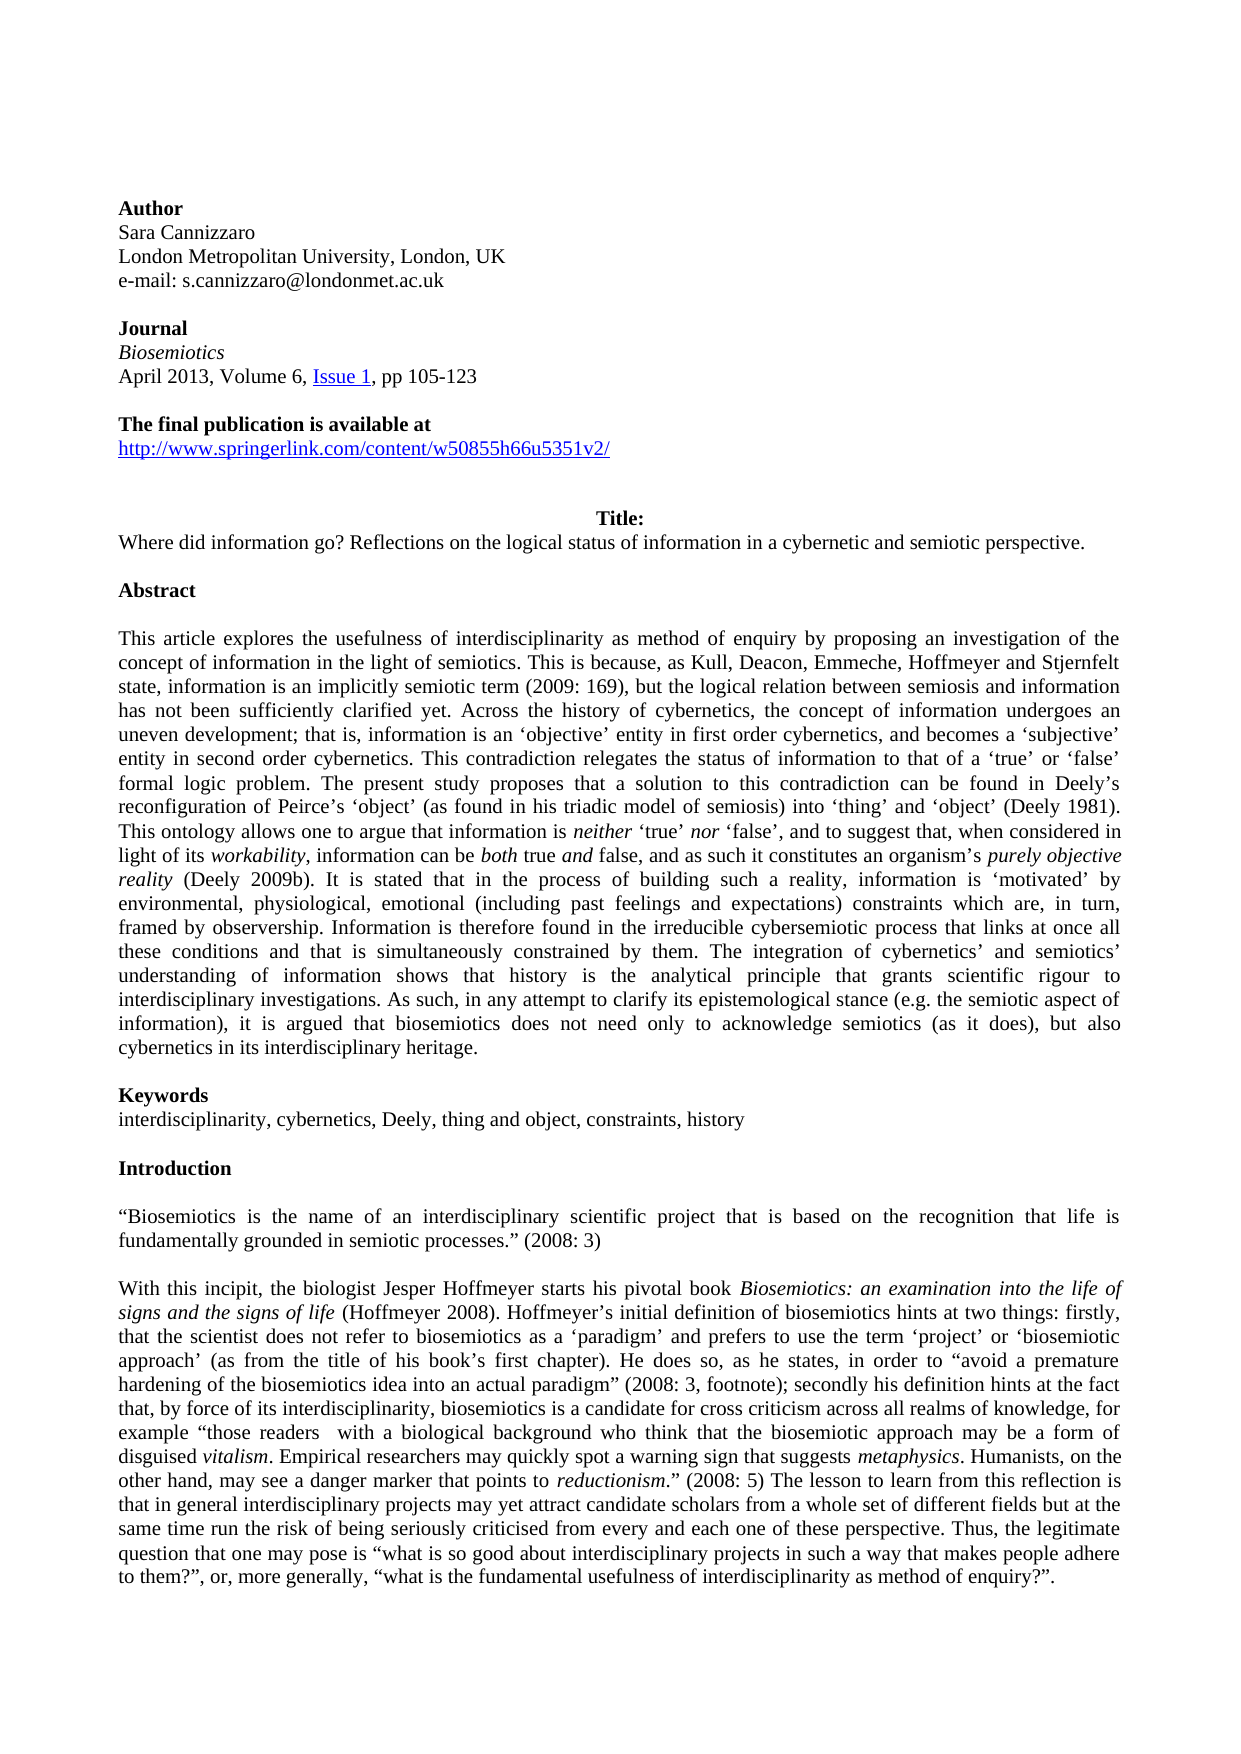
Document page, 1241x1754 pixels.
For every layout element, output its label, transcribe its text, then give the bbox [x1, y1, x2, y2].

text Keywords [118, 1083, 1122, 1107]
text e-mail: s.cannizzaro@londonmet.ac.uk [118, 268, 1122, 292]
text Title: [118, 506, 1122, 530]
text This article explores the usefulness of interdisciplinarity as method of enquiry by proposing an investigation of the concept of information in the light of semiotics. This is because, as Kull, Deacon, Emmeche, Hoffmeyer and Stjernfelt state, information is an implicitly semiotic term (2009: 169), but the logical relation between semiosis and information has not been sufficiently clarified yet. Across the history of cybernetics, the concept of information undergoes an uneven development; that is, information is an ‘objective’ entity in first order cybernetics, and becomes a ‘subjective’ entity in second order cybernetics. This contradiction relegates the status of information to that of a ‘true’ or ‘false’ formal logic problem. The present study proposes that a solution to this contradiction can be found in Deely’s reconfiguration of Peirce’s ‘object’ (as found in his triadic model of semiosis) into ‘thing’ and ‘object’ (Deely 1981). This ontology allows one to argue that information is neither ‘true’ nor ‘false’, and to suggest that, when considered in light of its workability, information can be both true and false, and as such it constitutes an organism’s purely objective reality (Deely 2009b). It is stated that in the process of building such a reality, information is ‘motivated’ by environmental, physiological, emotional (including past feelings and expectations) constraints which are, in turn, framed by observership. Information is therefore found in the irreducible cybersemiotic process that links at once all these conditions and that is simultaneously constrained by them. The integration of cybernetics’ and semiotics’ understanding of information shows that history is the analytical principle that grants scientific rigour to interdisciplinary investigations. As such, in any attempt to clarify its epistemological stance (e.g. the semiotic aspect of information), it is argued that biosemiotics does not need only to acknowledge semiotics (as it does), but also cybernetics in its interdisciplinary heritage. [118, 626, 1122, 1059]
text Where did information go? Reflections on the logical status of information in a cybernetic and semiotic perspective. [118, 530, 1122, 554]
text London Metropolitan University, London, UK [118, 244, 1122, 268]
text Introduction [118, 1155, 1122, 1179]
text With this incipit, the biologist Jesper Hoffmeyer starts his pivotal book Biosemiotics: an examination into the life of signs and the signs of life (Hoffmeyer 2008). Hoffmeyer’s initial definition of biosemiotics hints at two things: firstly, that the scientist does not refer to biosemiotics as a ‘paradigm’ and prefers to use the term ‘project’ or ‘biosemiotic approach’ (as from the title of his book’s first chapter). He does so, as he states, in order to “avoid a premature hardening of the biosemiotics idea into an actual paradigm” (2008: 3, footnote); secondly his definition hints at the fact that, by force of its interdisciplinarity, biosemiotics is a candidate for cross criticism across all realms of knowledge, for example “those readers with a biological background who think that the biosemiotic approach may be a form of disguised vitalism. Empirical researchers may quickly spot a warning sign that suggests metaphysics. Humanists, on the other hand, may see a danger marker that points to reductionism.” (2008: 5) The lesson to learn from this reflection is that in general interdisciplinary projects may yet attract candidate scholars from a whole set of different fields but at the same time run the risk of being seriously criticised from every and each one of these perspective. Thus, the legitimate question that one may pose is “what is so good about interdisciplinary projects in such a way that makes people adhere to them?”, or, more generally, “what is the fundamental usefulness of interdisciplinarity as method of enquiry?”. [118, 1276, 1122, 1588]
text “Biosemiotics is the name of an interdisciplinary scientific project that is based on the recognition that life is fundamentally grounded in semiotic processes.” (2008: 3) [118, 1203, 1122, 1252]
text The final publication is available at [118, 412, 1122, 436]
text Sara Cannizzaro [118, 220, 1122, 244]
text Author [118, 196, 1122, 220]
text April 2013, Volume 6, Issue 1, pp 105-123 [118, 364, 1122, 388]
text Abstract [118, 578, 1122, 602]
text http://www.springerlink.com/content/w50855h66u5351v2/ [118, 436, 1122, 460]
text Biosemiotics [118, 340, 1122, 364]
text Journal [118, 316, 1122, 340]
text interdisciplinarity, cybernetics, Deely, thing and object, constraints, history [118, 1107, 1122, 1131]
